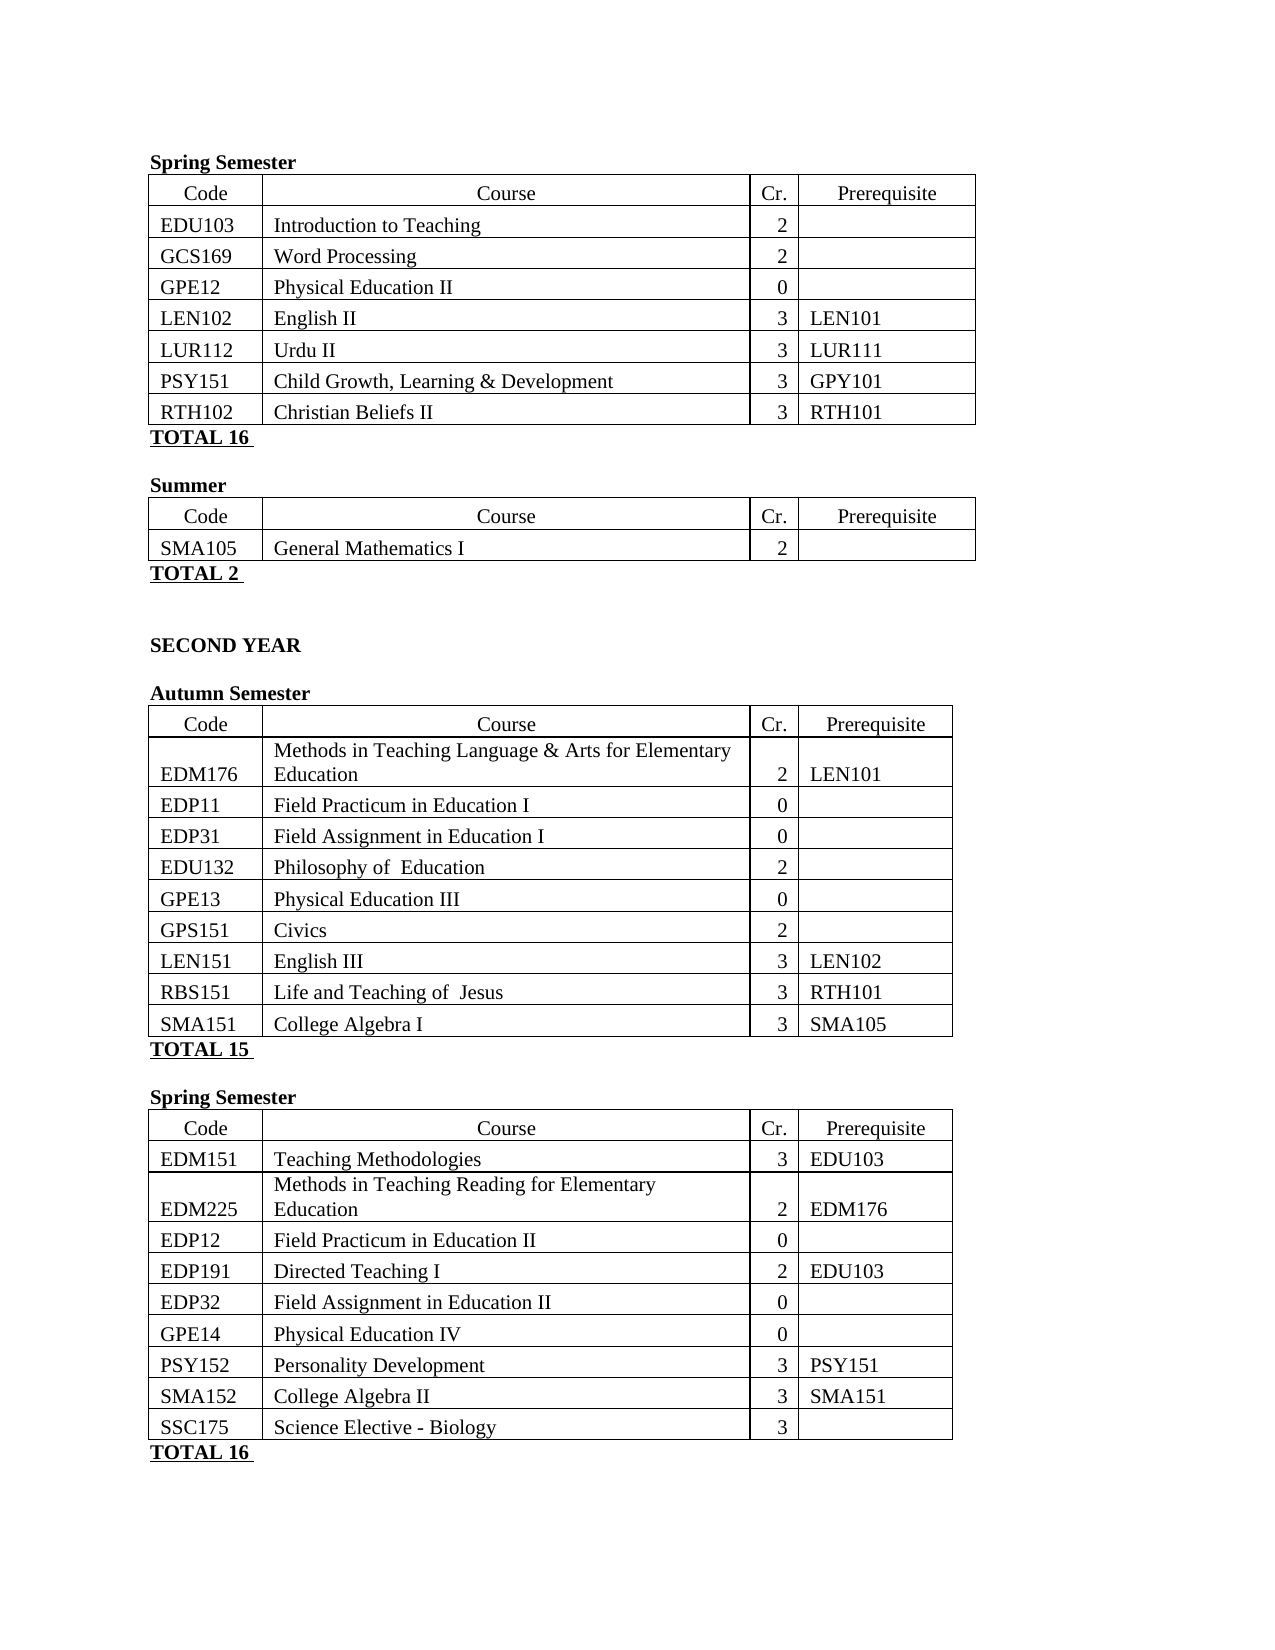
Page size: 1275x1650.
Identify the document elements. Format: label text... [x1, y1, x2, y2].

table_header Code [149, 498, 262, 528]
table_cell SMA105 [799, 1005, 952, 1036]
table_cell [799, 530, 975, 560]
table_cell Civics [263, 912, 749, 942]
table_cell SMA151 [149, 1005, 262, 1036]
table_cell EDP11 [149, 787, 262, 817]
table_cell Directed Teaching I [263, 1253, 749, 1283]
table_cell Personality Development [263, 1347, 749, 1377]
table_cell 0 [751, 1315, 798, 1346]
table_header Course [263, 706, 749, 736]
table_cell 3 [751, 1378, 798, 1408]
table_cell LEN102 [799, 943, 952, 973]
table_cell LEN102 [149, 300, 262, 330]
table_cell Life and Teaching of Jesus [263, 974, 749, 1004]
table_cell Physical Education IV [263, 1315, 749, 1346]
table_header Prerequisite [799, 498, 975, 528]
table_cell [799, 1315, 952, 1346]
table_cell 2 [751, 849, 798, 879]
table_cell 2 [751, 530, 798, 560]
table_cell RTH101 [799, 974, 952, 1004]
table_header Code [149, 175, 262, 205]
table_cell [799, 912, 952, 942]
table_cell College Algebra I [263, 1005, 749, 1036]
table_cell EDU103 [799, 1253, 952, 1283]
table_cell GPE14 [149, 1315, 262, 1346]
table_cell General Mathematics I [263, 530, 749, 560]
table_cell Methods in Teaching Reading for Elementary Education [263, 1173, 749, 1221]
table_cell [799, 269, 975, 299]
table_cell 3 [751, 1141, 798, 1171]
table_cell 0 [751, 269, 798, 299]
table_cell LEN101 [799, 300, 975, 330]
table_cell RBS151 [149, 974, 262, 1004]
table_cell EDP191 [149, 1253, 262, 1283]
table_cell Field Assignment in Education I [263, 818, 749, 848]
table_cell Field Assignment in Education II [263, 1284, 749, 1314]
table_cell SSC175 [149, 1409, 262, 1439]
table_cell GCS169 [149, 238, 262, 268]
table_cell [799, 880, 952, 911]
table_cell LUR112 [149, 331, 262, 362]
table_cell Introduction to Teaching [263, 206, 749, 237]
table_cell GPE13 [149, 880, 262, 911]
table_cell SMA151 [799, 1378, 952, 1408]
table_header Prerequisite [799, 706, 952, 736]
table_header Cr. [751, 498, 798, 528]
table_cell RTH102 [149, 394, 262, 424]
text Spring Semester [150, 1085, 1125, 1109]
text TOTAL 16 [150, 1440, 1125, 1464]
table_cell 3 [751, 331, 798, 362]
text Summer [150, 473, 1125, 497]
table_cell Teaching Methodologies [263, 1141, 749, 1171]
table_header Course [263, 1110, 749, 1140]
table_cell SMA152 [149, 1378, 262, 1408]
table_cell EDP12 [149, 1222, 262, 1252]
table_cell 3 [751, 1409, 798, 1439]
table_cell [799, 1409, 952, 1439]
table_cell 3 [751, 394, 798, 424]
table_cell 3 [751, 1347, 798, 1377]
table_cell EDP32 [149, 1284, 262, 1314]
table_header Code [149, 706, 262, 736]
table_cell English III [263, 943, 749, 973]
table_cell [799, 238, 975, 268]
table_cell Christian Beliefs II [263, 394, 749, 424]
table_cell LUR111 [799, 331, 975, 362]
table_header Course [263, 175, 749, 205]
table_cell EDU103 [799, 1141, 952, 1171]
table_cell [799, 1222, 952, 1252]
table_cell Methods in Teaching Language & Arts for Elementary Education [263, 738, 749, 786]
table_cell 2 [751, 1173, 798, 1221]
table_cell EDM176 [799, 1173, 952, 1221]
table_cell EDU132 [149, 849, 262, 879]
table_cell 3 [751, 943, 798, 973]
table_cell English II [263, 300, 749, 330]
table_cell GPE12 [149, 269, 262, 299]
table_cell [799, 849, 952, 879]
table_cell 0 [751, 1284, 798, 1314]
table_cell EDU103 [149, 206, 262, 237]
table_cell 0 [751, 818, 798, 848]
table_cell 0 [751, 787, 798, 817]
table_cell Science Elective - Biology [263, 1409, 749, 1439]
table_cell Child Growth, Learning & Development [263, 363, 749, 393]
table_cell EDM176 [149, 738, 262, 786]
table_cell [799, 1284, 952, 1314]
table_cell 2 [751, 238, 798, 268]
table_cell 3 [751, 974, 798, 1004]
table_cell Urdu II [263, 331, 749, 362]
table_cell 0 [751, 1222, 798, 1252]
text Autumn Semester [150, 681, 1125, 705]
table_header Cr. [751, 706, 798, 736]
table_cell SMA105 [149, 530, 262, 560]
table_cell [799, 818, 952, 848]
table_cell 0 [751, 880, 798, 911]
table_header Course [263, 498, 749, 528]
table_cell RTH101 [799, 394, 975, 424]
table_header Cr. [751, 175, 798, 205]
text TOTAL 16 [150, 425, 1125, 449]
text Spring Semester [150, 150, 1125, 174]
text SECOND YEAR [150, 633, 1125, 657]
table_header Prerequisite [799, 175, 975, 205]
table_cell 3 [751, 300, 798, 330]
table_header Cr. [751, 1110, 798, 1140]
table_header Prerequisite [799, 1110, 952, 1140]
table_cell Field Practicum in Education I [263, 787, 749, 817]
table_cell [799, 787, 952, 817]
table_cell PSY152 [149, 1347, 262, 1377]
table_cell College Algebra II [263, 1378, 749, 1408]
table_cell [799, 206, 975, 237]
table_header Code [149, 1110, 262, 1140]
table_cell 2 [751, 1253, 798, 1283]
table_cell GPS151 [149, 912, 262, 942]
table_cell Philosophy of Education [263, 849, 749, 879]
table_cell PSY151 [799, 1347, 952, 1377]
table_cell 3 [751, 1005, 798, 1036]
table_cell EDM225 [149, 1173, 262, 1221]
table_cell EDP31 [149, 818, 262, 848]
table_cell GPY101 [799, 363, 975, 393]
table_cell Physical Education II [263, 269, 749, 299]
table_cell LEN151 [149, 943, 262, 973]
table_cell Field Practicum in Education II [263, 1222, 749, 1252]
table_cell 3 [751, 363, 798, 393]
table_cell PSY151 [149, 363, 262, 393]
table_cell EDM151 [149, 1141, 262, 1171]
table_cell 2 [751, 738, 798, 786]
table_cell 2 [751, 912, 798, 942]
table_cell 2 [751, 206, 798, 237]
table_cell LEN101 [799, 738, 952, 786]
table_cell Word Processing [263, 238, 749, 268]
table_cell Physical Education III [263, 880, 749, 911]
text TOTAL 2 [150, 561, 1125, 585]
text TOTAL 15 [150, 1037, 1125, 1061]
